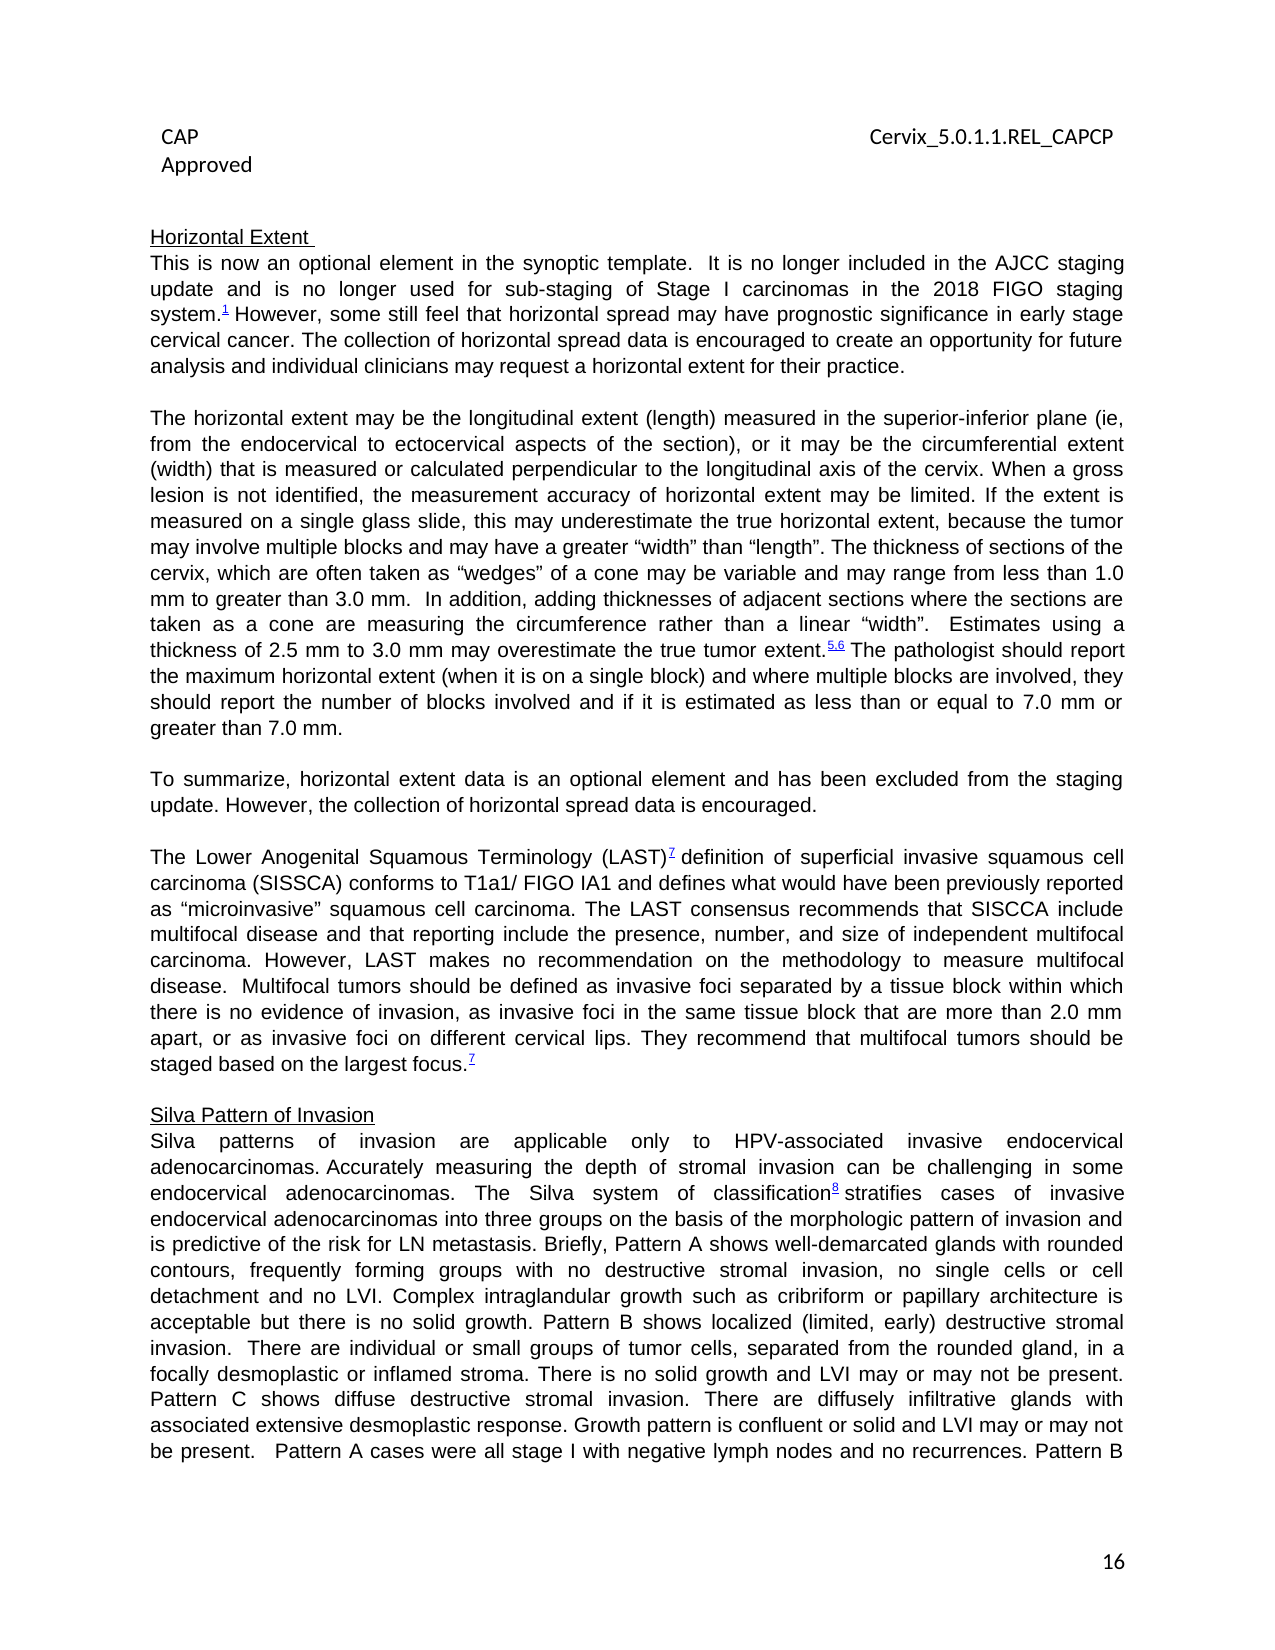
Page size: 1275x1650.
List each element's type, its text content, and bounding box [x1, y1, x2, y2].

text The horizontal extent may be the longitudinal extent (length) measured in the superior-inferior plane (ie, from the endocervical to ectocervical aspects of the section), or it may be the circumferential extent (width) that is measured or calculated perpendicular to the longitudinal axis of the cervix. When a gross lesion is not identified, the measurement accuracy of horizontal extent may be limited. If the extent is measured on a single glass slide, this may underestimate the true horizontal extent, because the tumor may involve multiple blocks and may have a greater “width” than “length”. The thickness of sections of the cervix, which are often taken as “wedges” of a cone may be variable and may range from less than 1.0 mm to greater than 3.0 mm. In addition, adding thicknesses of adjacent sections where the sections are taken as a cone are measuring the circumference rather than a linear “width”. Estimates using a thickness of 2.5 mm to 3.0 mm may overestimate the true tumor extent.5,6 The pathologist should report the maximum horizontal extent (when it is on a single block) and where multiple blocks are involved, they should report the number of blocks involved and if it is estimated as less than or equal to 7.0 mm or greater than 7.0 mm. [150, 406, 1125, 739]
text The Lower Anogenital Squamous Terminology (LAST)7 definition of superficial invasive squamous cell carcinoma (SISSCA) conforms to T1a1/ FIGO IA1 and defines what would have been previously reported as “microinvasive” squamous cell carcinoma. The LAST consensus recommends that SISCCA include multifocal disease and that reporting include the presence, number, and size of independent multifocal carcinoma. However, LAST makes no recommendation on the methodology to measure multifocal disease. Multifocal tumors should be defined as invasive foci separated by a tissue block within which there is no evidence of invasion, as invasive foci in the same tissue block that are more than 2.0 mm apart, or as invasive foci on different cervical lips. They recommend that multifocal tumors should be staged based on the largest focus.7 [150, 845, 1125, 1075]
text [150, 1129, 1125, 1463]
text Horizontal Extent [150, 225, 1125, 249]
text Silva Pattern of Invasion [150, 1103, 1125, 1127]
text This is now an optional element in the synoptic template. It is no longer included in the AJCC staging update and is no longer used for sub-staging of Stage I carcinomas in the 2018 FIGO staging system.1 However, some still feel that horizontal spread may have prognostic significance in early stage cervical cancer. The collection of horizontal spread data is encouraged to create an opportunity for future analysis and individual clinicians may request a horizontal extent for their practice. [150, 251, 1125, 378]
text To summarize, horizontal extent data is an optional element and has been excluded from the staging update. However, the collection of horizontal spread data is encouraged. [150, 767, 1125, 817]
